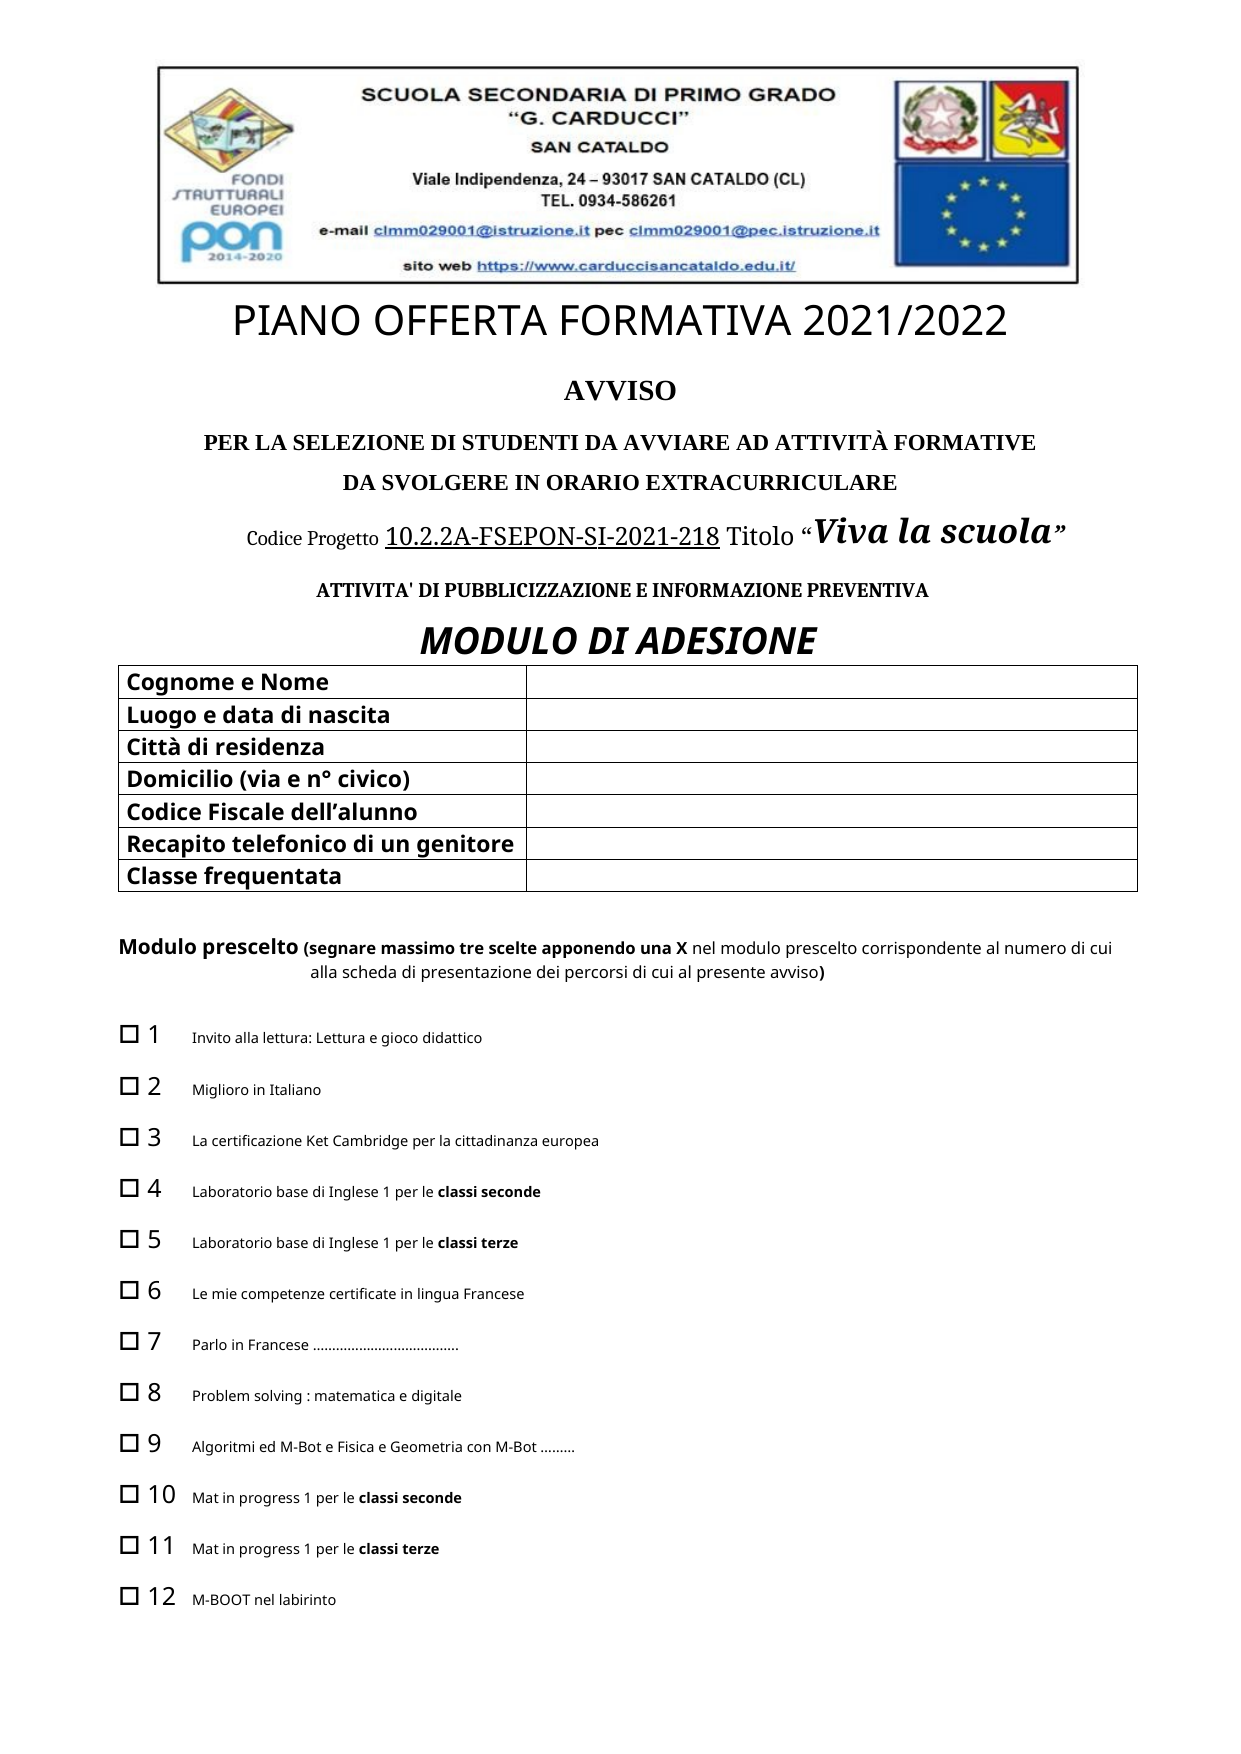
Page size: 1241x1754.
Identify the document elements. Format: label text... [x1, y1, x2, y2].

table_cell [527, 828, 1137, 859]
table_cell [527, 699, 1137, 730]
text 4 Laboratorio base di Inglese 1 per le classi seconde [118, 1170, 1122, 1204]
table_cell [527, 795, 1137, 827]
table_cell Domicilio (via e n° civico) [119, 763, 526, 794]
table_cell Classe frequentata [119, 860, 526, 891]
text ATTIVITA' DI PUBBLICIZZAZIONE E INFORMAZIONE PREVENTIVA [118, 578, 1127, 602]
subtitle MODULO DI ADESIONE [118, 614, 1122, 665]
table_cell Recapito telefonico di un genitore [119, 828, 526, 859]
text 12 M-BOOT nel labirinto [118, 1579, 1122, 1613]
table_header Cognome e Nome [119, 666, 526, 697]
subtitle AVVISO [118, 373, 1122, 406]
text 11 Mat in progress 1 per le classi terze [118, 1528, 1122, 1562]
text 6 Le mie competenze certificate in lingua Francese [118, 1272, 1122, 1306]
text 2 Miglioro in Italiano [118, 1068, 1122, 1102]
table_cell [527, 731, 1137, 762]
text Codice Progetto 10.2.2A-FSEPON-SI-2021-218 Titolo “Viva la scuola” [192, 508, 1122, 555]
table_cell Città di residenza [119, 731, 526, 762]
table_cell Luogo e data di nascita [119, 699, 526, 730]
text PIANO OFFERTA FORMATIVA 2021/2022 [118, 291, 1122, 348]
subtitle DA SVOLGERE IN ORARIO EXTRACURRICULARE [118, 469, 1122, 495]
table_cell [527, 860, 1137, 891]
table_cell [527, 763, 1137, 794]
picture [155, 59, 1085, 289]
text 9 Algoritmi ed M-Bot e Fisica e Geometria con M-Bot ……… [118, 1426, 1122, 1459]
table_header [527, 666, 1137, 697]
subtitle PER LA SELEZIONE DI STUDENTI DA AVVIARE AD ATTIVITÀ FORMATIVE [118, 429, 1122, 456]
text 1 Invito alla lettura: Lettura e gioco didattico [118, 1017, 1122, 1051]
table_cell Codice Fiscale dell’alunno [119, 795, 526, 827]
text 7 Parlo in Francese ……………………………….. [118, 1323, 1122, 1357]
text 8 Problem solving : matematica e digitale [118, 1374, 1122, 1408]
text 10 Mat in progress 1 per le classi seconde [118, 1477, 1122, 1511]
text 3 La certificazione Ket Cambridge per la cittadinanza europea [118, 1119, 1122, 1153]
text 5 Laboratorio base di Inglese 1 per le classi terze [118, 1221, 1122, 1255]
text Modulo prescelto (segnare massimo tre scelte apponendo una X nel modulo prescelto corrispondente al numero di cui alla scheda di presentazione dei percorsi di cui al presente avviso) [118, 932, 1122, 983]
